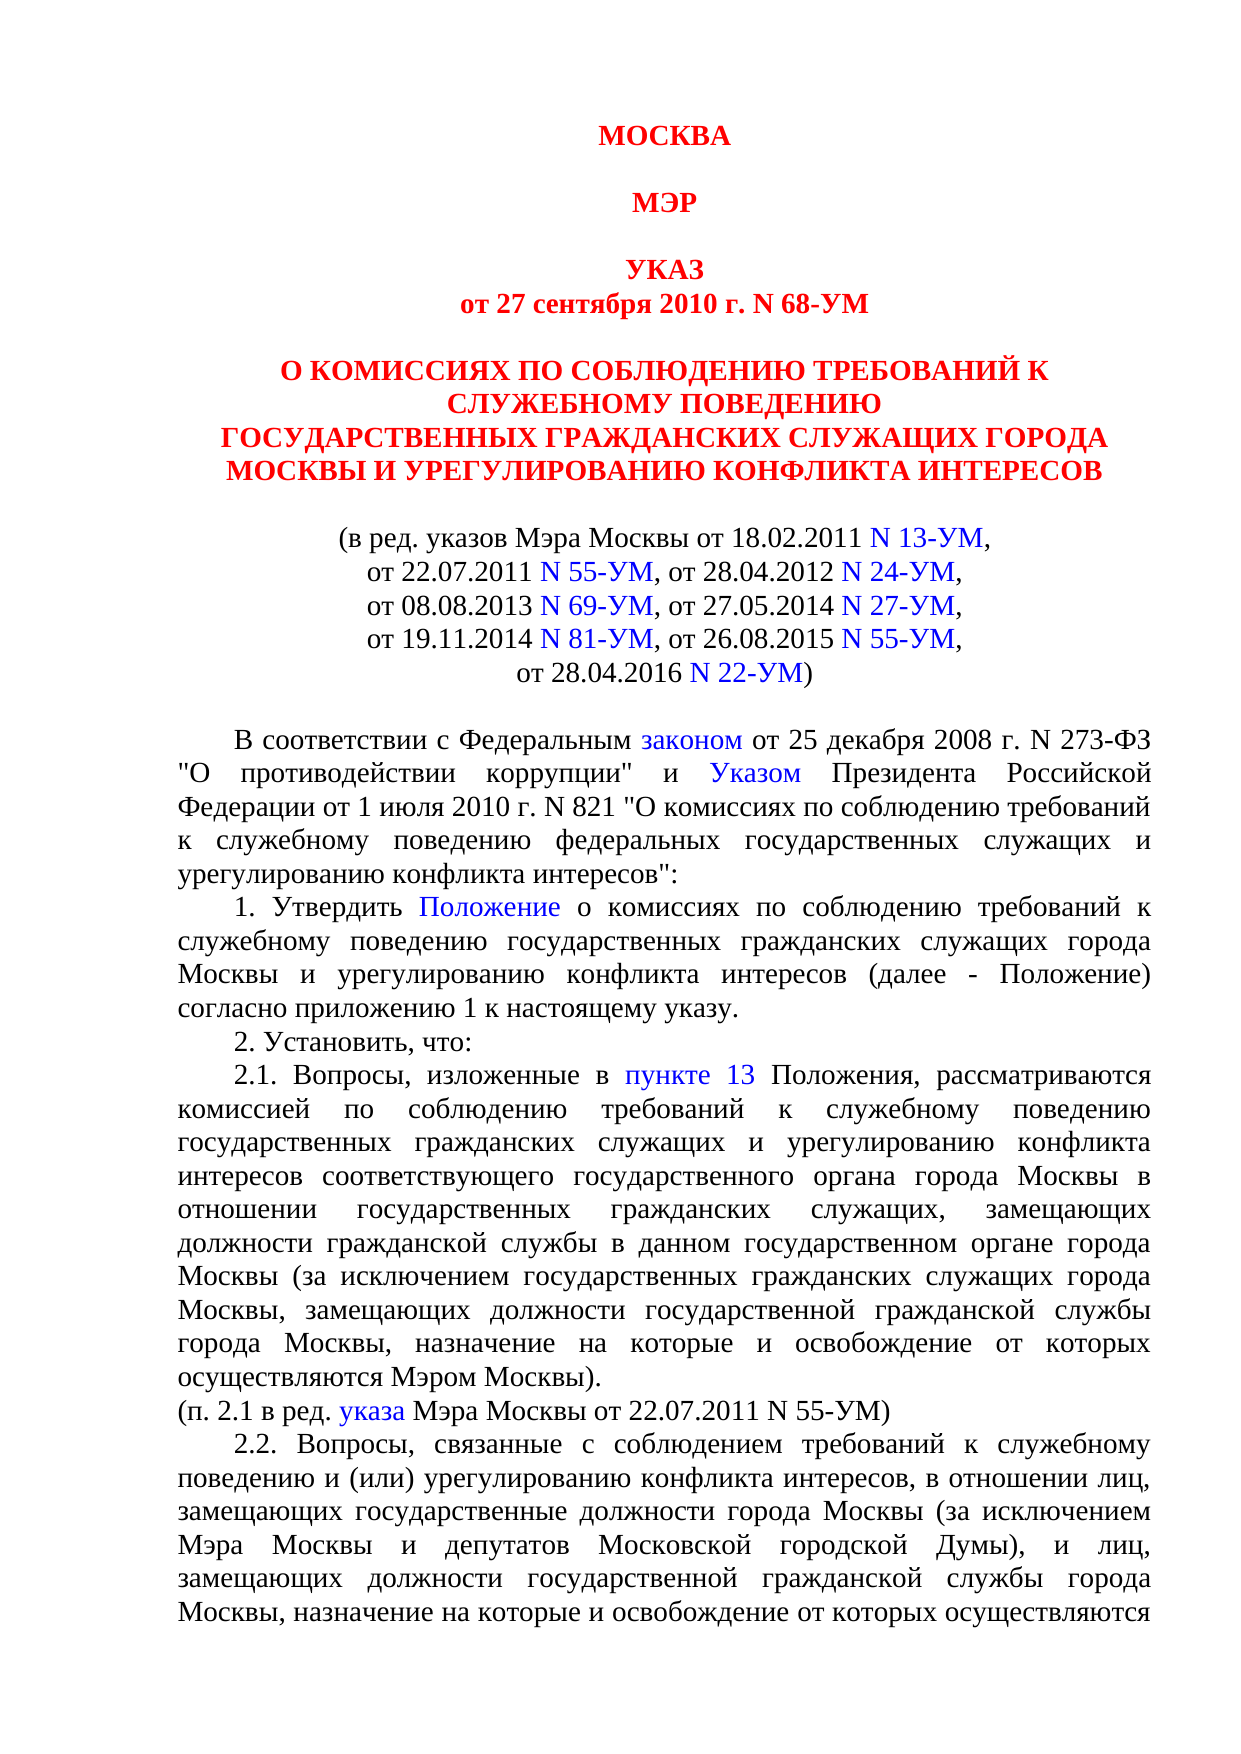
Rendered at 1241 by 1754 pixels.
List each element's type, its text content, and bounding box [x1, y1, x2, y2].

title УКАЗ [177, 252, 1152, 286]
text от 08.08.2013 N 69-УМ, от 27.05.2014 N 27-УМ, [177, 588, 1152, 621]
title О КОМИССИЯХ ПО СОБЛЮДЕНИЮ ТРЕБОВАНИЙ К СЛУЖЕБНОМУ ПОВЕДЕНИЮ [177, 353, 1152, 420]
text от 22.07.2011 N 55-УМ, от 28.04.2012 N 24-УМ, [177, 554, 1152, 588]
text (в ред. указов Мэра Москвы от 18.02.2011 N 13-УМ, [177, 521, 1152, 554]
text 1. Утвердить Положение о комиссиях по соблюдению требований к служебному поведению государственных гражданских служащих города Москвы и урегулированию конфликта интересов (далее - Положение) согласно приложению 1 к настоящему указу. [177, 889, 1152, 1024]
text 2. Установить, что: [177, 1024, 1152, 1057]
text от 19.11.2014 N 81-УМ, от 26.08.2015 N 55-УМ, [177, 621, 1152, 655]
title МЭР [177, 185, 1152, 219]
text 2.1. Вопросы, изложенные в пункте 13 Положения, рассматриваются комиссией по соблюдению требований к служебному поведению государственных гражданских служащих и урегулированию конфликта интересов соответствующего государственного органа города Москвы в отношении государственных гражданских служащих, замещающих должности гражданской службы в данном государственном органе города Москвы (за исключением государственных гражданских служащих города Москвы, замещающих должности государственной гражданской службы города Москвы, назначение на которые и освобождение от которых осуществляются Мэром Москвы). [177, 1057, 1152, 1393]
text (п. 2.1 в ред. указа Мэра Москвы от 22.07.2011 N 55-УМ) [177, 1393, 1152, 1426]
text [177, 1426, 1152, 1627]
text В соответствии с Федеральным законом от 25 декабря 2008 г. N 273-ФЗ "О противодействии коррупции" и Указом Президента Российской Федерации от 1 июля 2010 г. N 821 "О комиссиях по соблюдению требований к служебному поведению федеральных государственных служащих и урегулированию конфликта интересов": [177, 722, 1152, 889]
title от 27 сентября 2010 г. N 68-УМ [177, 286, 1152, 319]
title ГОСУДАРСТВЕННЫХ ГРАЖДАНСКИХ СЛУЖАЩИХ ГОРОДА МОСКВЫ И УРЕГУЛИРОВАНИЮ КОНФЛИКТА ИНТЕРЕСОВ [177, 420, 1152, 487]
text от 28.04.2016 N 22-УМ) [177, 655, 1152, 688]
title МОСКВА [177, 118, 1152, 152]
